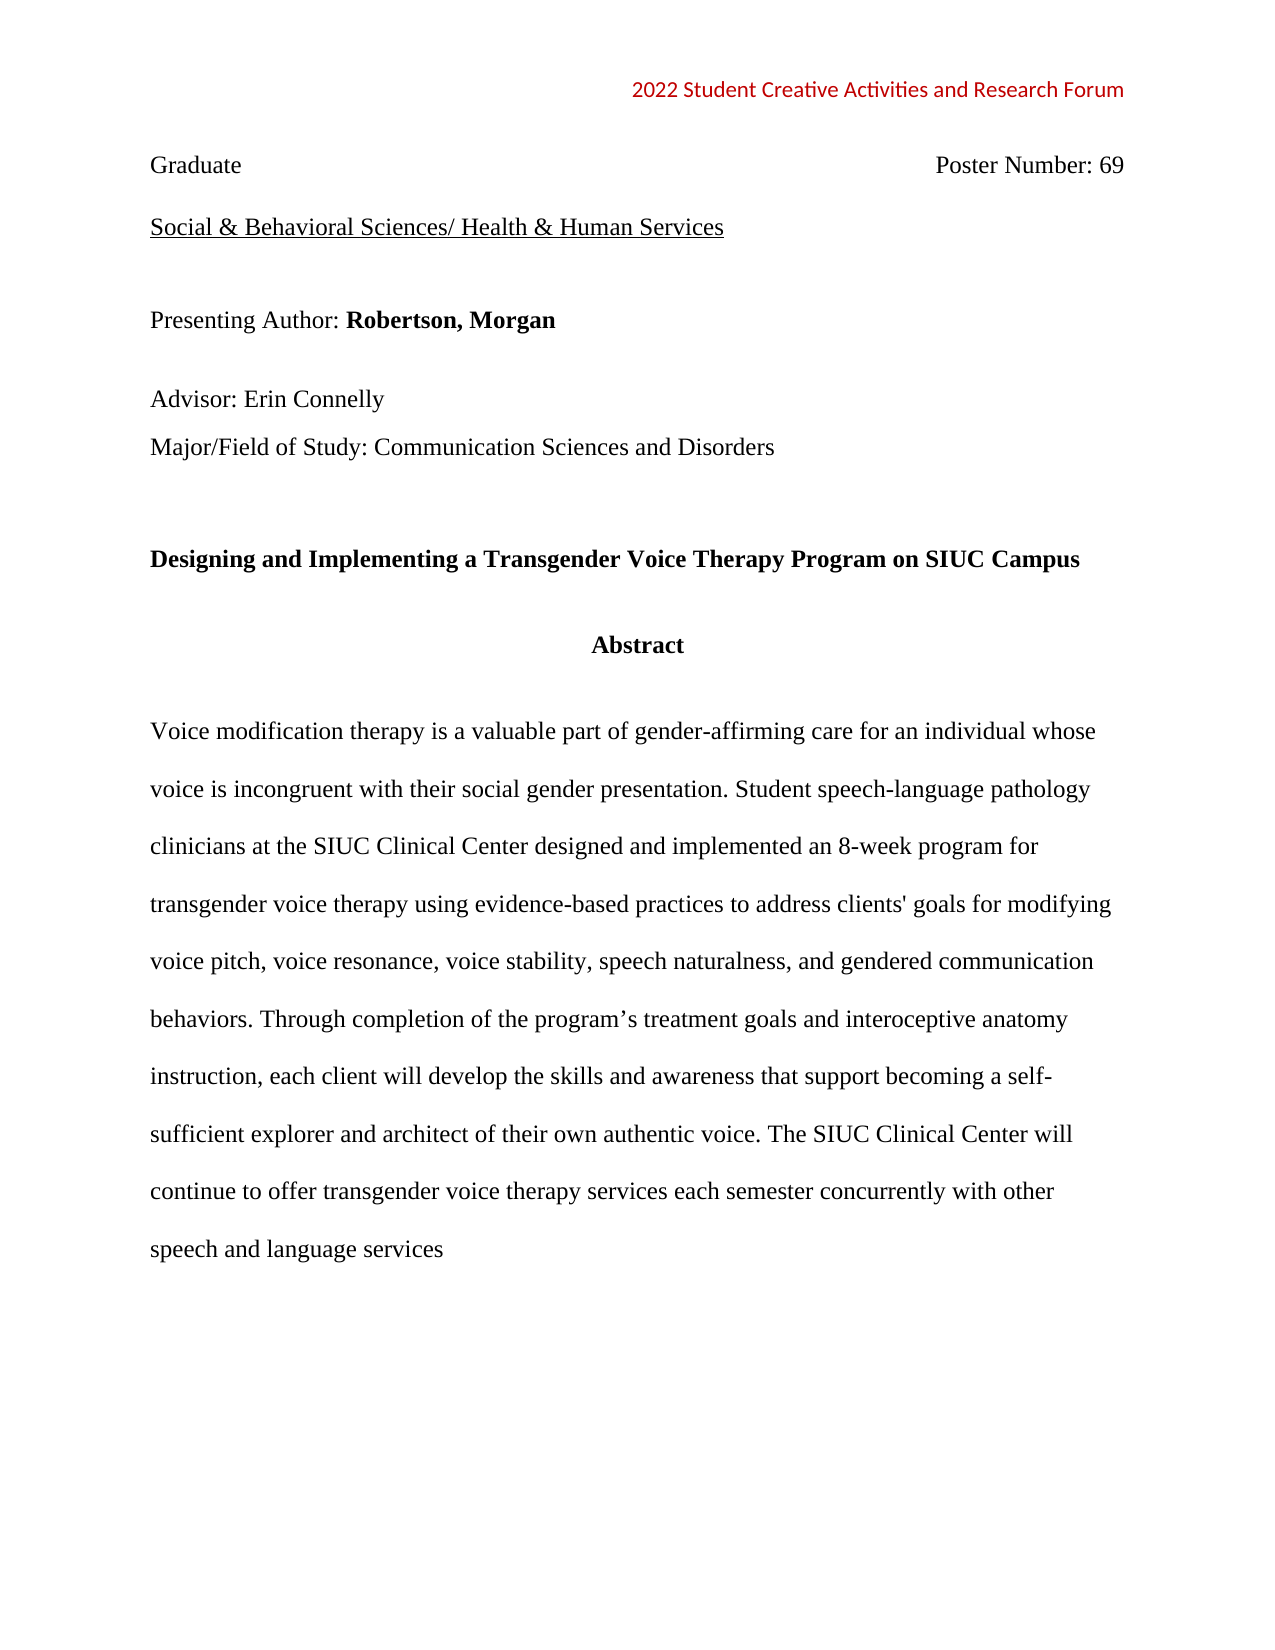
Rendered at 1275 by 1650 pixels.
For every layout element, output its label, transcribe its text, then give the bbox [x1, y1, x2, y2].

text Graduate Poster Number: 69 [150, 150, 1125, 179]
text Major/Field of Study: Communication Sciences and Disorders [150, 432, 1125, 460]
text Advisor: Erin Connelly [150, 384, 1125, 413]
text Social & Behavioral Sciences/ Health & Human Services [150, 212, 1125, 241]
text Abstract [150, 630, 1125, 659]
text Designing and Implementing a Transgender Voice Therapy Program on SIUC Campus [150, 544, 1125, 572]
text Voice modification therapy is a valuable part of gender-affirming care for an individual whose voice is incongruent with their social gender presentation. Student speech-language pathology clinicians at the SIUC Clinical Center designed and implemented an 8-week program for transgender voice therapy using evidence-based practices to address clients' goals for modifying voice pitch, voice resonance, voice stability, speech naturalness, and gendered communication behaviors. Through completion of the program’s treatment goals and interoceptive anatomy instruction, each client will develop the skills and awareness that support becoming a self-sufficient explorer and architect of their own authentic voice. The SIUC Clinical Center will continue to offer transgender voice therapy services each semester concurrently with other speech and language services [150, 716, 1125, 1262]
text Presenting Author: Robertson, Morgan [150, 305, 1125, 334]
